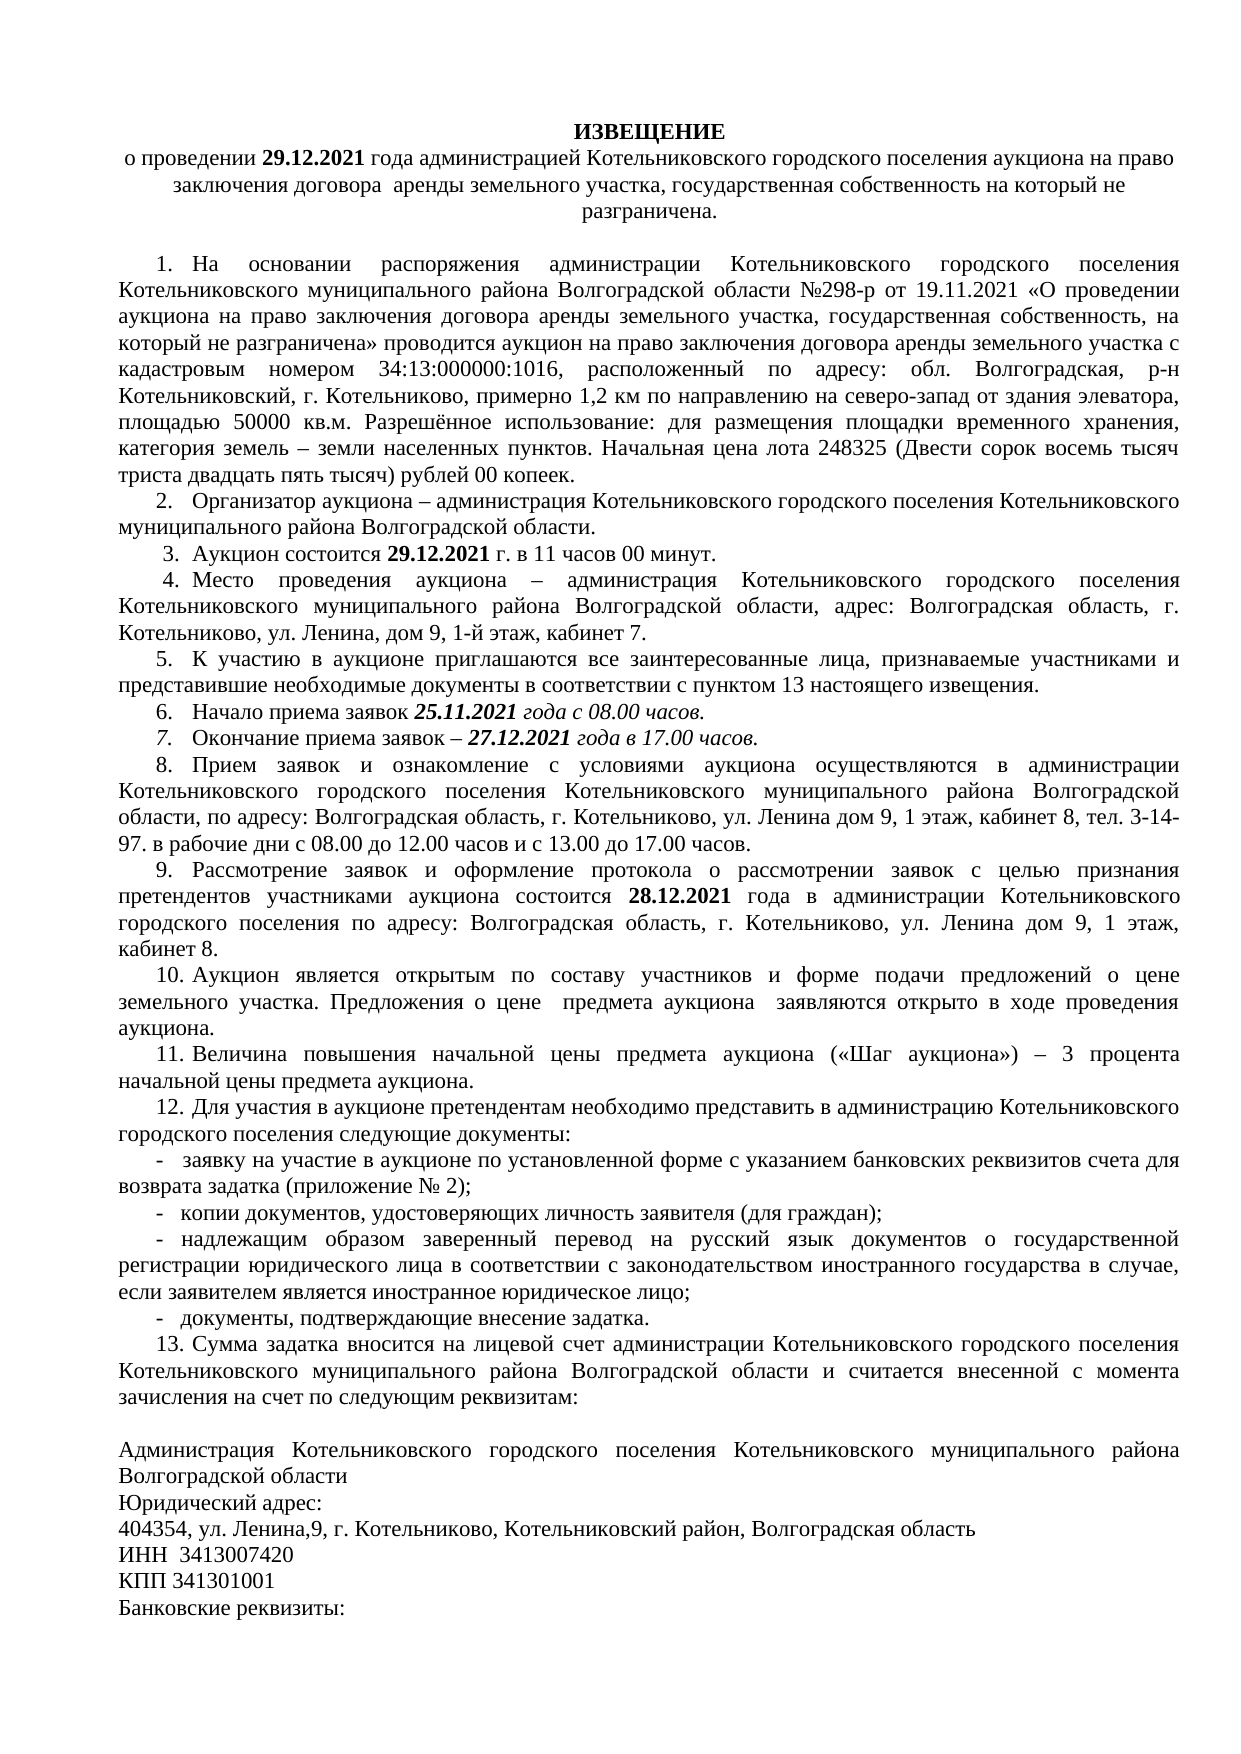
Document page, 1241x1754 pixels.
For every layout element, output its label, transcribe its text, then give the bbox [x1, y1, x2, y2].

list КПП 341301001 [118, 1568, 1181, 1594]
text ИЗВЕЩЕНИЕ [118, 118, 1181, 144]
list - надлежащим образом заверенный перевод на русский язык документов о государственной регистрации юридического лица в соответствии с законодательством иностранного государства в случае, если заявителем является иностранное юридическое лицо; [118, 1225, 1181, 1304]
list Величина повышения начальной цены предмета аукциона («Шаг аукциона») – 3 процента начальной цены предмета аукциона. [118, 1041, 1181, 1093]
list К участию в аукционе приглашаются все заинтересованные лица, признаваемые участниками и представившие необходимые документы в соответствии с пунктом 13 настоящего извещения. [118, 645, 1181, 698]
list ИНН 3413007420 [118, 1541, 1181, 1568]
list Место проведения аукциона – администрация Котельниковского городского поселения Котельниковского муниципального района Волгоградской области, адрес: Волгоградская область, г. Котельниково, ул. Ленина, дом 9, 1-й этаж, кабинет 7. [118, 566, 1181, 645]
list - копии документов, удостоверяющих личность заявителя (для граждан); [156, 1199, 1181, 1225]
list Аукцион состоится 29.12.2021 г. в 11 часов 00 минут. [118, 540, 1181, 566]
list Администрация Котельниковского городского поселения Котельниковского муниципального района Волгоградской области [118, 1436, 1181, 1488]
list Организатор аукциона – администрация Котельниковского городского поселения Котельниковского муниципального района Волгоградской области. [118, 487, 1181, 540]
list Сумма задатка вносится на лицевой счет администрации Котельниковского городского поселения Котельниковского муниципального района Волгоградской области и считается внесенной с момента зачисления на счет по следующим реквизитам: [118, 1330, 1181, 1409]
list 404354, ул. Ленина,9, г. Котельниково, Котельниковский район, Волгоградская область [118, 1515, 1181, 1541]
list Аукцион является открытым по составу участников и форме подачи предложений о цене земельного участка. Предложения о цене предмета аукциона заявляются открыто в ходе проведения аукциона. [118, 961, 1181, 1041]
list - заявку на участие в аукционе по установленной форме с указанием банковских реквизитов счета для возврата задатка (приложение № 2); [118, 1146, 1181, 1199]
list Рассмотрение заявок и оформление протокола о рассмотрении заявок с целью признания претендентов участниками аукциона состоится 28.12.2021 года в администрации Котельниковского городского поселения по адресу: Волгоградская область, г. Котельниково, ул. Ленина дом 9, 1 этаж, кабинет 8. [118, 856, 1181, 961]
list - документы, подтверждающие внесение задатка. [156, 1304, 1181, 1330]
list Прием заявок и ознакомление с условиями аукциона осуществляются в администрации Котельниковского городского поселения Котельниковского муниципального района Волгоградской области, по адресу: Волгоградская область, г. Котельниково, ул. Ленина дом 9, 1 этаж, кабинет 8, тел. 3-14-97. в рабочие дни с 08.00 до 12.00 часов и с 13.00 до 17.00 часов. [118, 751, 1181, 856]
list Банковские реквизиты: [118, 1594, 1181, 1620]
text о проведении 29.12.2021 года администрацией Котельниковского городского поселения аукциона на право заключения договора аренды земельного участка, государственная собственность на который не разграничена. [118, 144, 1181, 223]
list Окончание приема заявок – 27.12.2021 года в 17.00 часов. [118, 724, 1181, 751]
list Начало приема заявок 25.11.2021 года с 08.00 часов. [118, 698, 1181, 724]
list Юридический адрес: [118, 1488, 1181, 1515]
list Для участия в аукционе претендентам необходимо представить в администрацию Котельниковского городского поселения следующие документы: [118, 1093, 1181, 1146]
list На основании распоряжения администрации Котельниковского городского поселения Котельниковского муниципального района Волгоградской области №298-р от 19.11.2021 «О проведении аукциона на право заключения договора аренды земельного участка, государственная собственность, на который не разграничена» проводится аукцион на право заключения договора аренды земельного участка с кадастровым номером 34:13:000000:1016, расположенный по адресу: обл. Волгоградская, р-н Котельниковский, г. Котельниково, примерно 1,2 км по направлению на северо-запад от здания элеватора, площадью 50000 кв.м. Разрешённое использование: для размещения площадки временного хранения, категория земель – земли населенных пунктов. Начальная цена лота 248325 (Двести сорок восемь тысяч триста двадцать пять тысяч) рублей 00 копеек. [118, 250, 1181, 487]
